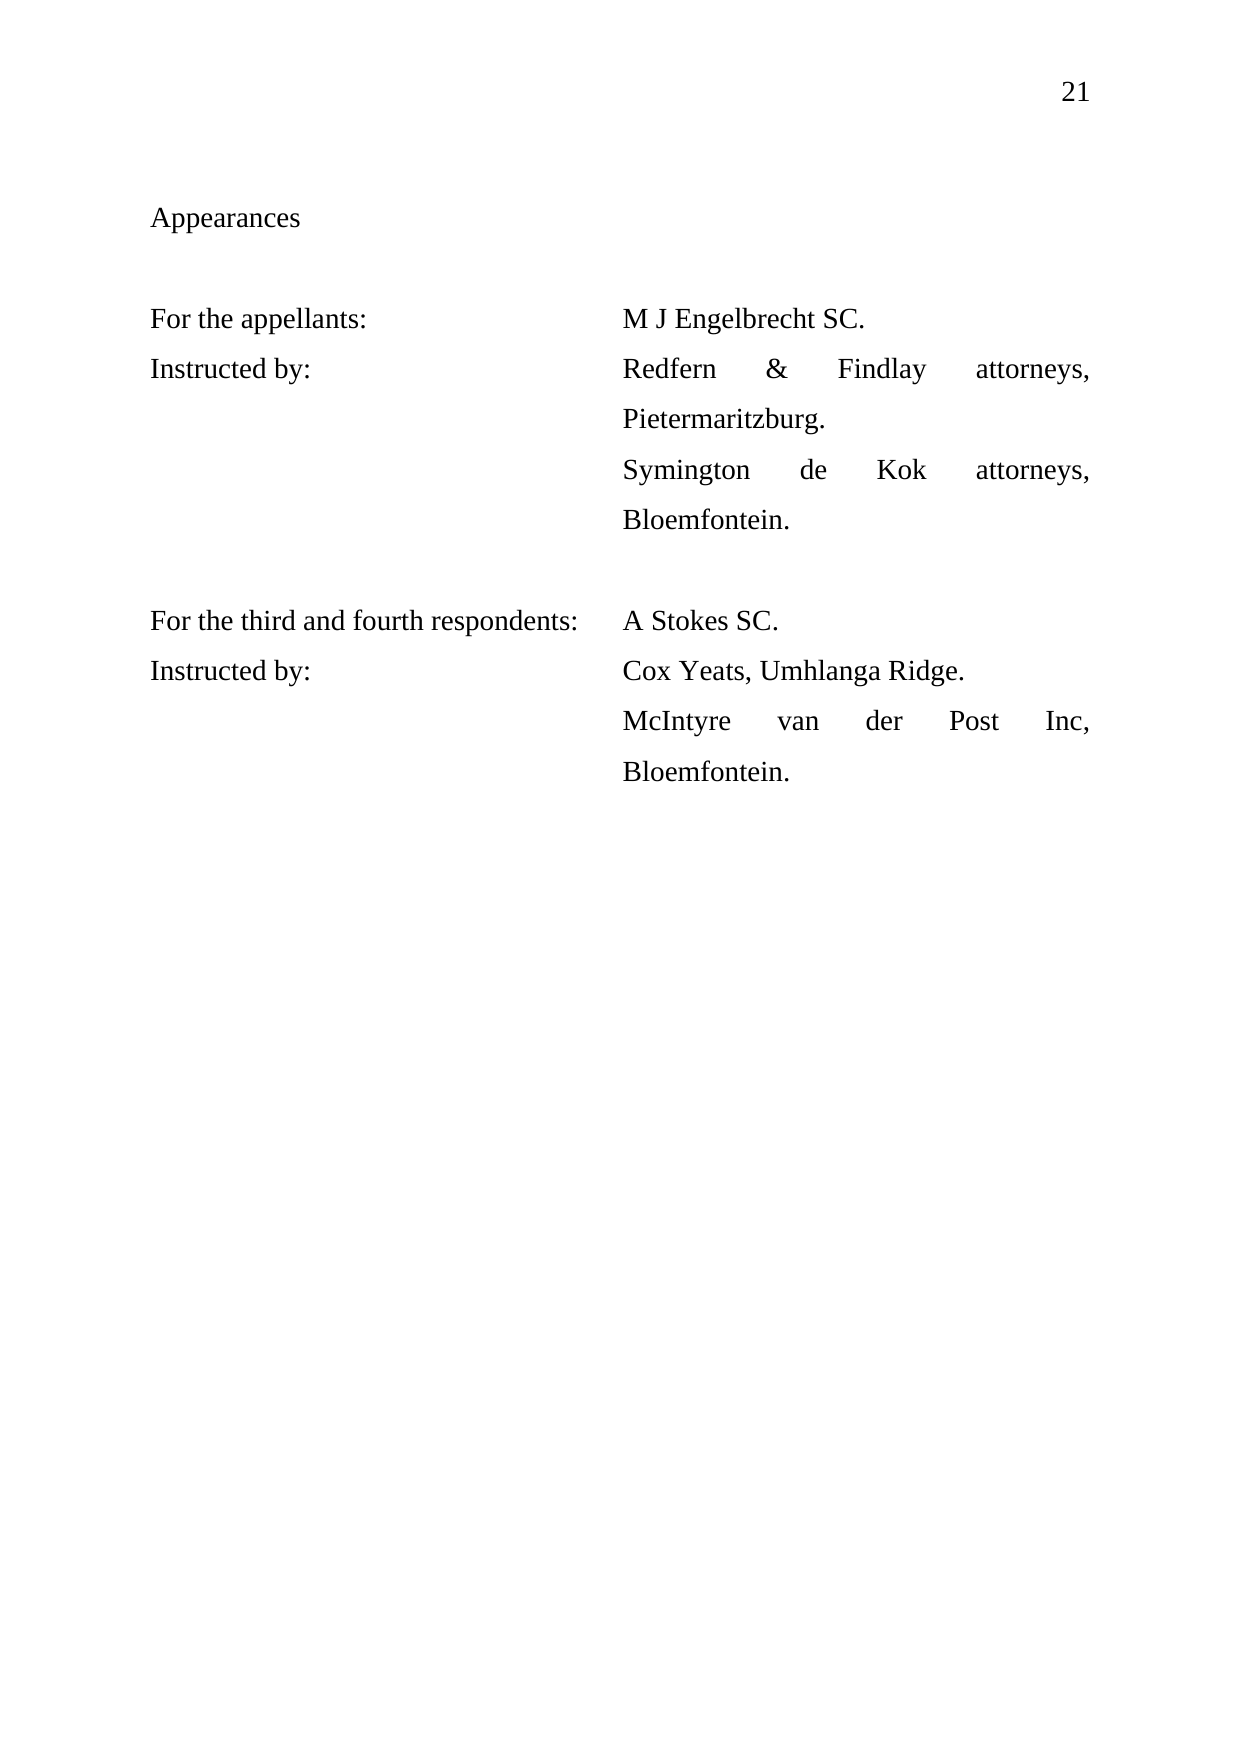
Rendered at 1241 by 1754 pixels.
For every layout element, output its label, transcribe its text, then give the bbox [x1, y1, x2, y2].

text Instructed by: Redfern & Findlay attorneys, Pietermaritzburg. [150, 351, 1090, 435]
text For the appellants: M J Engelbrecht SC. [150, 301, 1090, 334]
text For the third and fourth respondents: A Stokes SC. [150, 603, 1090, 636]
text Symington de Kok attorneys, Bloemfontein. [622, 452, 1090, 536]
text Appearances [150, 200, 1090, 234]
text McIntyre van der Post Inc, Bloemfontein. [622, 703, 1090, 787]
text Instructed by: Cox Yeats, Umhlanga Ridge. [150, 653, 1090, 687]
